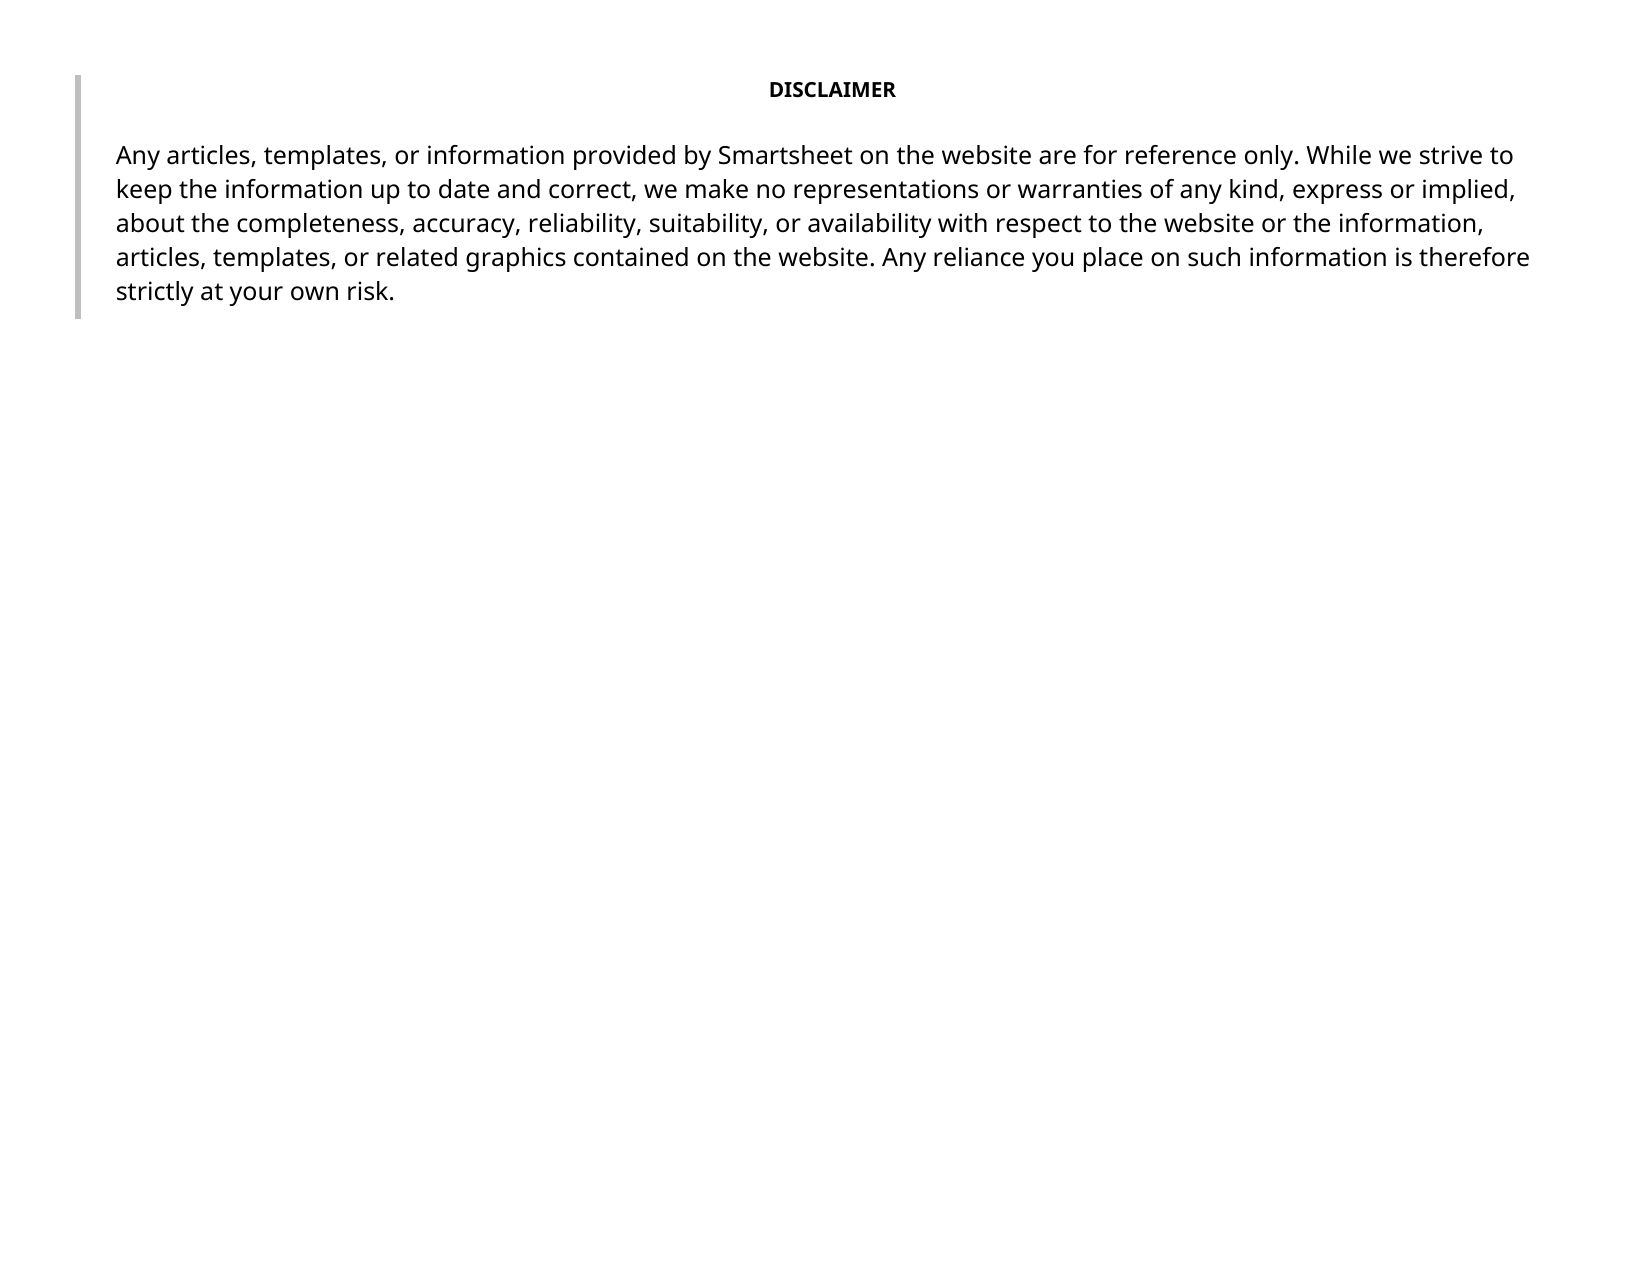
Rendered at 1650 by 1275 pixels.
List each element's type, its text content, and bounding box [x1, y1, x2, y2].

table_header DISCLAIMER Any articles, templates, or information provided by Smartsheet on the website are for reference only. While we strive to keep the information up to date and correct, we make no representations or warranties of any kind, express or implied, about the completeness, accuracy, reliability, suitability, or availability with respect to the website or the information, articles, templates, or related graphics contained on the website. Any reliance you place on such information is therefore strictly at your own risk. [81, 75, 1561, 318]
